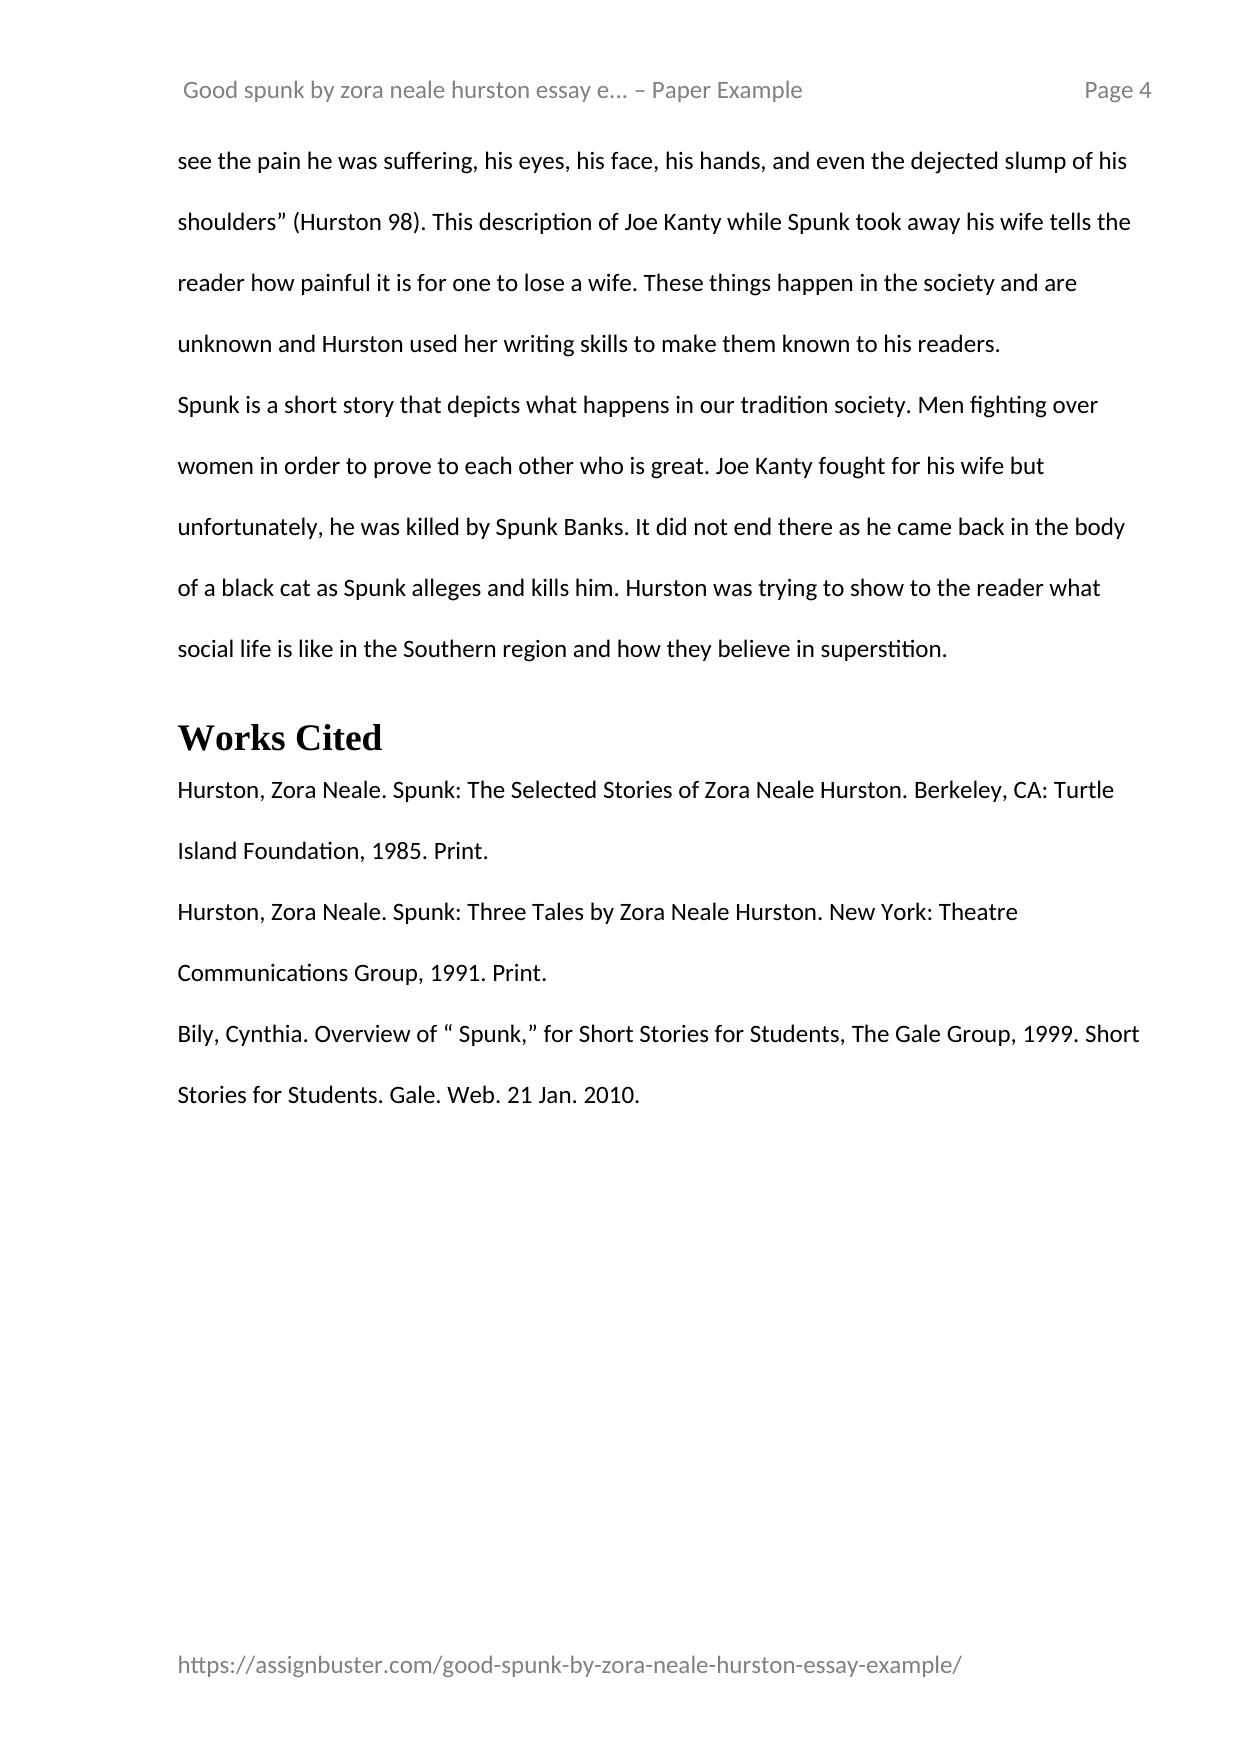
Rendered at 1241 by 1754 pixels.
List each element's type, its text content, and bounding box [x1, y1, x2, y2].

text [177, 145, 1152, 664]
text Hurston, Zora Neale. Spunk: The Selected Stories of Zora Neale Hurston. Berkeley, CA: Turtle Island Foundation, 1985. Print. Hurston, Zora Neale. Spunk: Three Tales by Zora Neale Hurston. New York: Theatre Communications Group, 1991. Print. Bily, Cynthia. Overview of “ Spunk,” for Short Stories for Students, The Gale Group, 1999. Short Stories for Students. Gale. Web. 21 Jan. 2010. [177, 774, 1152, 1110]
subtitle Works Cited [177, 715, 1152, 758]
